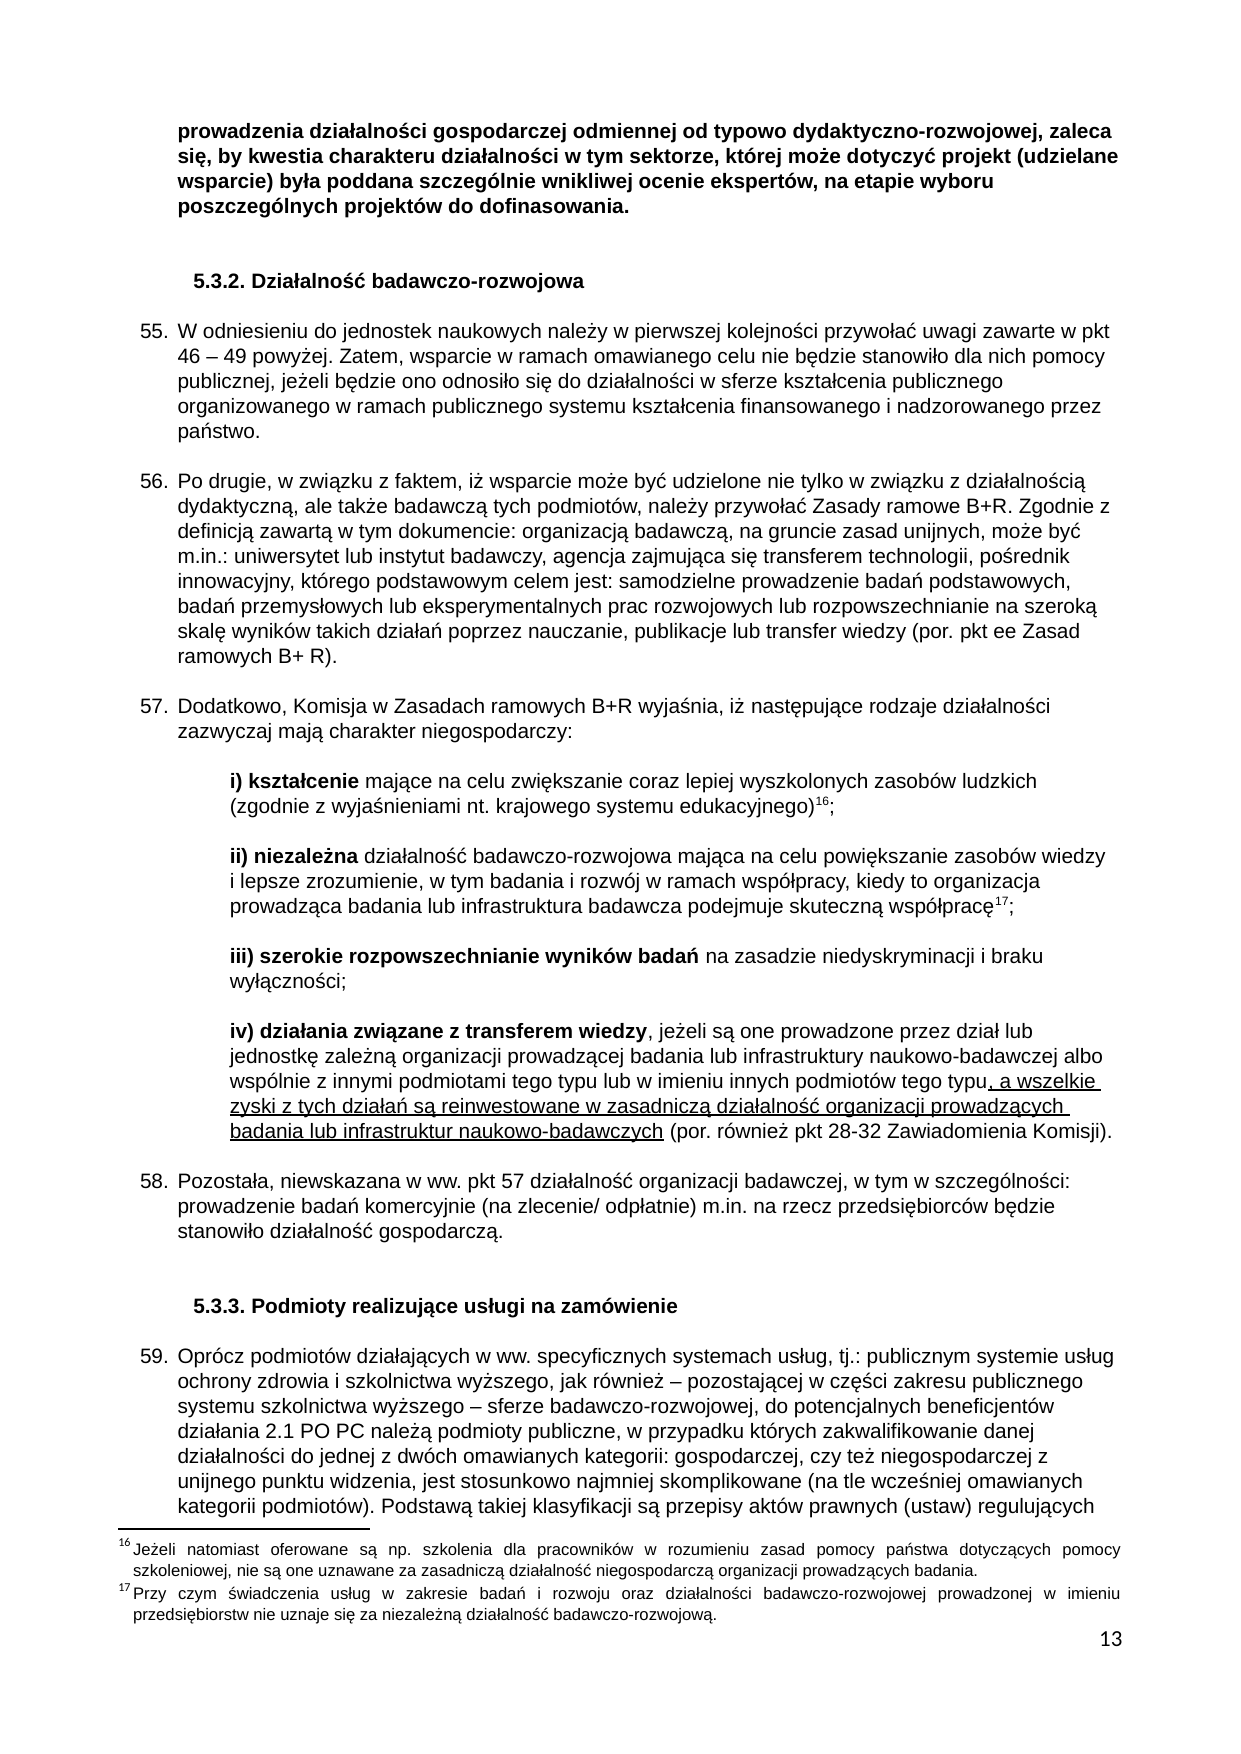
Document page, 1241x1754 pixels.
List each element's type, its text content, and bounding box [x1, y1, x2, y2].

list Dodatkowo, Komisja w Zasadach ramowych B+R wyjaśnia, iż następujące rodzaje działalności zazwyczaj mają charakter niegospodarczy: [140, 693, 1122, 743]
list W odniesieniu do jednostek naukowych należy w pierwszej kolejności przywołać uwagi zawarte w pkt 46 – 49 powyżej. Zatem, wsparcie w ramach omawianego celu nie będzie stanowiło dla nich pomocy publicznej, jeżeli będzie ono odnosiło się do działalności w sferze kształcenia publicznego organizowanego w ramach publicznego systemu kształcenia finansowanego i nadzorowanego przez państwo. [140, 318, 1122, 443]
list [140, 1343, 1122, 1518]
subtitle 5.3.3. Podmioty realizujące usługi na zamówienie [193, 1293, 1122, 1318]
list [140, 118, 1122, 218]
list Pozostała, niewskazana w ww. pkt 57 działalność organizacji badawczej, w tym w szczególności: prowadzenie badań komercyjnie (na zlecenie/ odpłatnie) m.in. na rzecz przedsiębiorców będzie stanowiło działalność gospodarczą. [140, 1168, 1122, 1243]
text i) kształcenie mające na celu zwiększanie coraz lepiej wyszkolonych zasobów ludzkich (zgodnie z wyjaśnieniami nt. krajowego systemu edukacyjnego); [229, 768, 1122, 818]
list Po drugie, w związku z faktem, iż wsparcie może być udzielone nie tylko w związku z działalnością dydaktyczną, ale także badawczą tych podmiotów, należy przywołać Zasady ramowe B+R. Zgodnie z definicją zawartą w tym dokumencie: organizacją badawczą, na gruncie zasad unijnych, może być m.in.: uniwersytet lub instytut badawczy, agencja zajmująca się transferem technologii, pośrednik innowacyjny, którego podstawowym celem jest: samodzielne prowadzenie badań podstawowych, badań przemysłowych lub eksperymentalnych prac rozwojowych lub rozpowszechnianie na szeroką skalę wyników takich działań poprzez nauczanie, publikacje lub transfer wiedzy (por. pkt ee Zasad ramowych B+ R). [140, 468, 1122, 668]
text iii) szerokie rozpowszechnianie wyników badań na zasadzie niedyskryminacji i braku wyłączności; [229, 943, 1122, 993]
subtitle 5.3.2. Działalność badawczo-rozwojowa [193, 268, 1122, 293]
text ii) niezależna działalność badawczo-rozwojowa mająca na celu powiększanie zasobów wiedzy i lepsze zrozumienie, w tym badania i rozwój w ramach współpracy, kiedy to organizacja prowadząca badania lub infrastruktura badawcza podejmuje skuteczną współpracę; [229, 843, 1122, 918]
text iv) działania związane z transferem wiedzy, jeżeli są one prowadzone przez dział lub jednostkę zależną organizacji prowadzącej badania lub infrastruktury naukowo-badawczej albo wspólnie z innymi podmiotami tego typu lub w imieniu innych podmiotów tego typu, a wszelkie zyski z tych działań są reinwestowane w zasadniczą działalność organizacji prowadzących badania lub infrastruktur naukowo-badawczych (por. również pkt 28-32 Zawiadomienia Komisji). [229, 1018, 1122, 1143]
